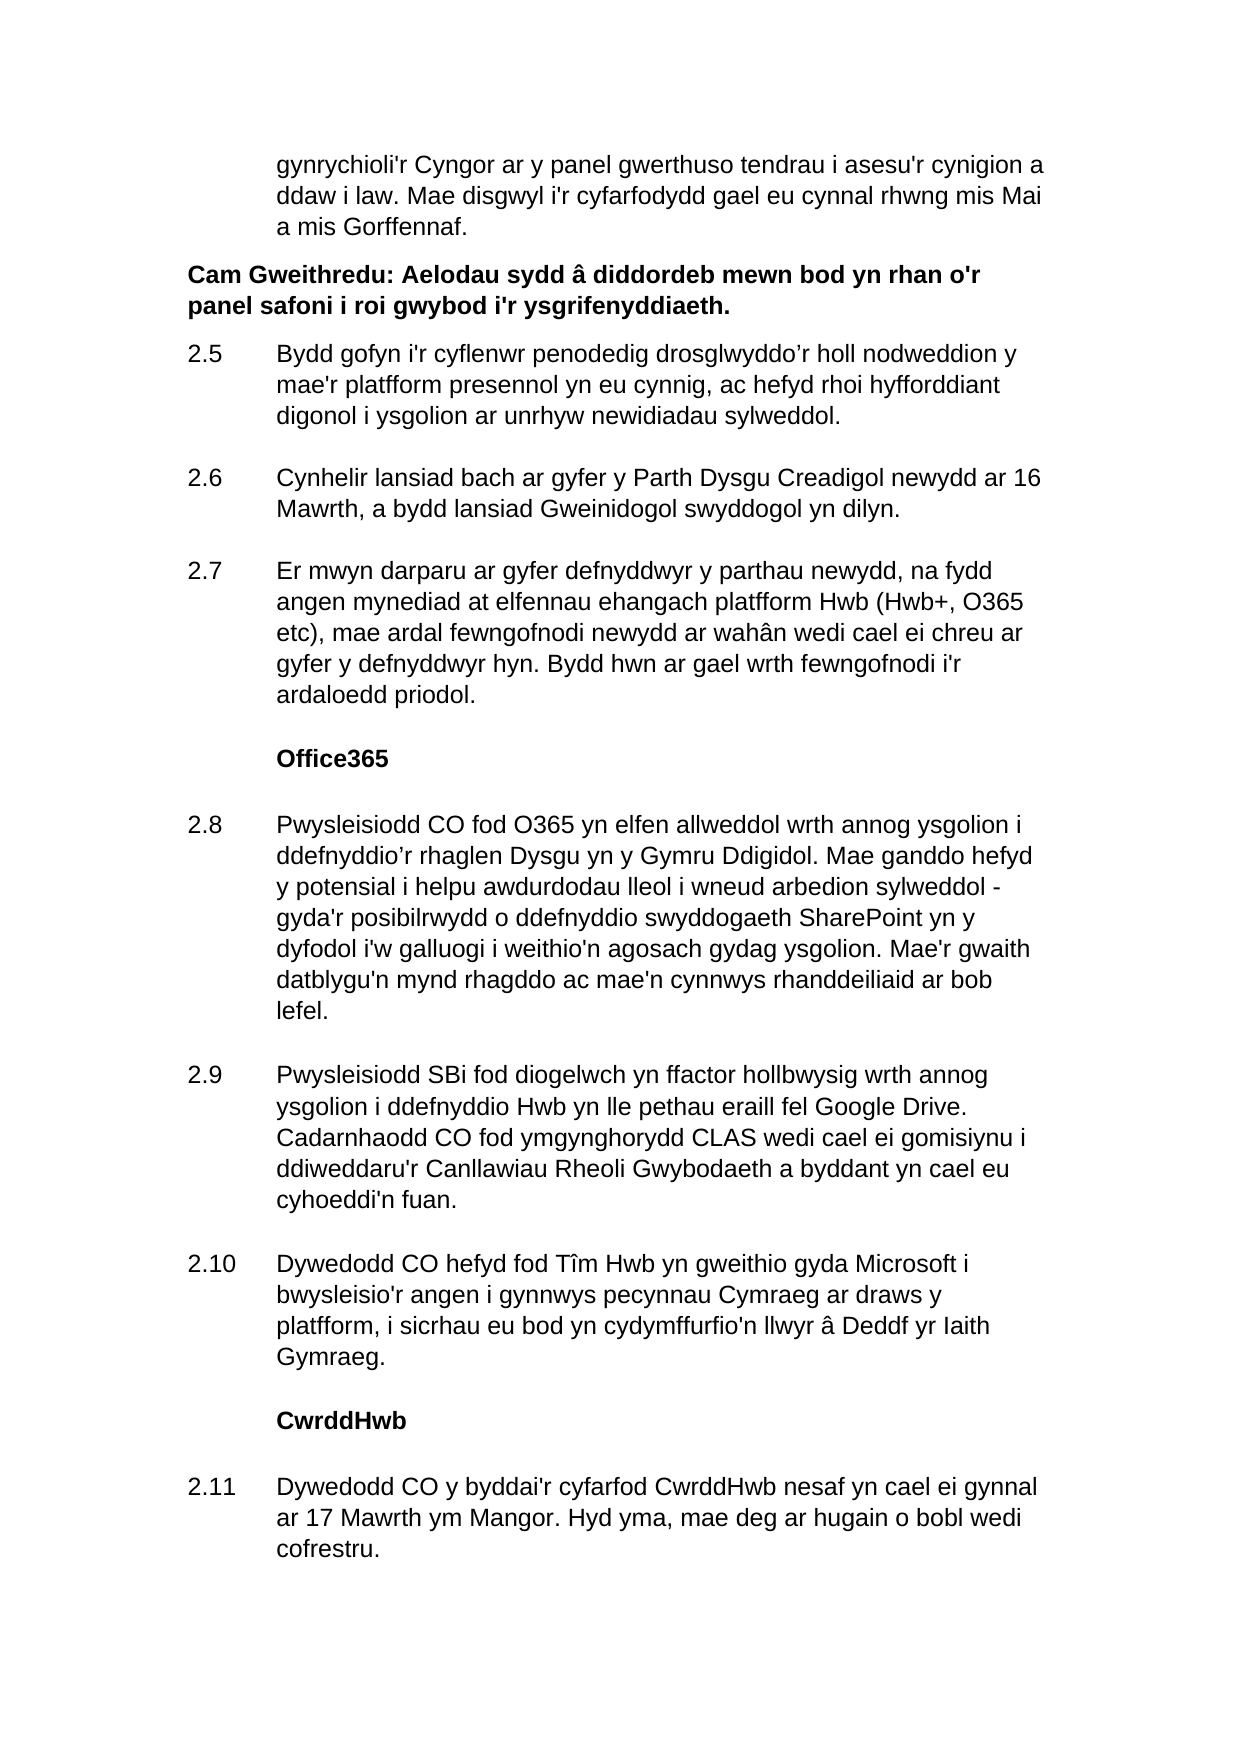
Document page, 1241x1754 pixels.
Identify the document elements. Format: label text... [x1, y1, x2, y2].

text Cam Gweithredu: Aelodau sydd â diddordeb mewn bod yn rhan o'r panel safoni i roi gwybod i'r ysgrifenyddiaeth. [187, 260, 1053, 319]
list Dywedodd CO y byddai'r cyfarfod CwrddHwb nesaf yn cael ei gynnal ar 17 Mawrth ym Mangor. Hyd yma, mae deg ar hugain o bobl wedi cofrestru. [187, 1472, 1053, 1563]
list CwrddHwb [276, 1406, 1053, 1434]
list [187, 150, 1053, 241]
list Office365 [276, 744, 1053, 773]
list Dywedodd CO hefyd fod Tîm Hwb yn gweithio gyda Microsoft i bwysleisio'r angen i gynnwys pecynnau Cymraeg ar draws y platfform, i sicrhau eu bod yn cydymffurfio'n llwyr â Deddf yr Iaith Gymraeg. [187, 1249, 1053, 1371]
list Cynhelir lansiad bach ar gyfer y Parth Dysgu Creadigol newydd ar 16 Mawrth, a bydd lansiad Gweinidogol swyddogol yn dilyn. [187, 463, 1053, 522]
list Er mwyn darparu ar gyfer defnyddwyr y parthau newydd, na fydd angen mynediad at elfennau ehangach platfform Hwb (Hwb+, O365 etc), mae ardal fewngofnodi newydd ar wahân wedi cael ei chreu ar gyfer y defnyddwyr hyn. Bydd hwn ar gael wrth fewngofnodi i'r ardaloedd priodol. [187, 556, 1053, 709]
list Pwysleisiodd SBi fod diogelwch yn ffactor hollbwysig wrth annog ysgolion i ddefnyddio Hwb yn lle pethau eraill fel Google Drive. Cadarnhaodd CO fod ymgynghorydd CLAS wedi cael ei gomisiynu i ddiweddaru'r Canllawiau Rheoli Gwybodaeth a byddant yn cael eu cyhoeddi'n fuan. [187, 1060, 1053, 1213]
list Bydd gofyn i'r cyflenwr penodedig drosglwyddo’r holl nodweddion y mae'r platfform presennol yn eu cynnig, ac hefyd rhoi hyfforddiant digonol i ysgolion ar unrhyw newidiadau sylweddol. [187, 338, 1053, 429]
list Pwysleisiodd CO fod O365 yn elfen allweddol wrth annog ysgolion i ddefnyddio’r rhaglen Dysgu yn y Gymru Ddigidol. Mae ganddo hefyd y potensial i helpu awdurdodau lleol i wneud arbedion sylweddol - gyda'r posibilrwydd o ddefnyddio swyddogaeth SharePoint yn y dyfodol i'w galluogi i weithio'n agosach gydag ysgolion. Mae'r gwaith datblygu'n mynd rhagddo ac mae'n cynnwys rhanddeiliaid ar bob lefel. [187, 810, 1053, 1025]
